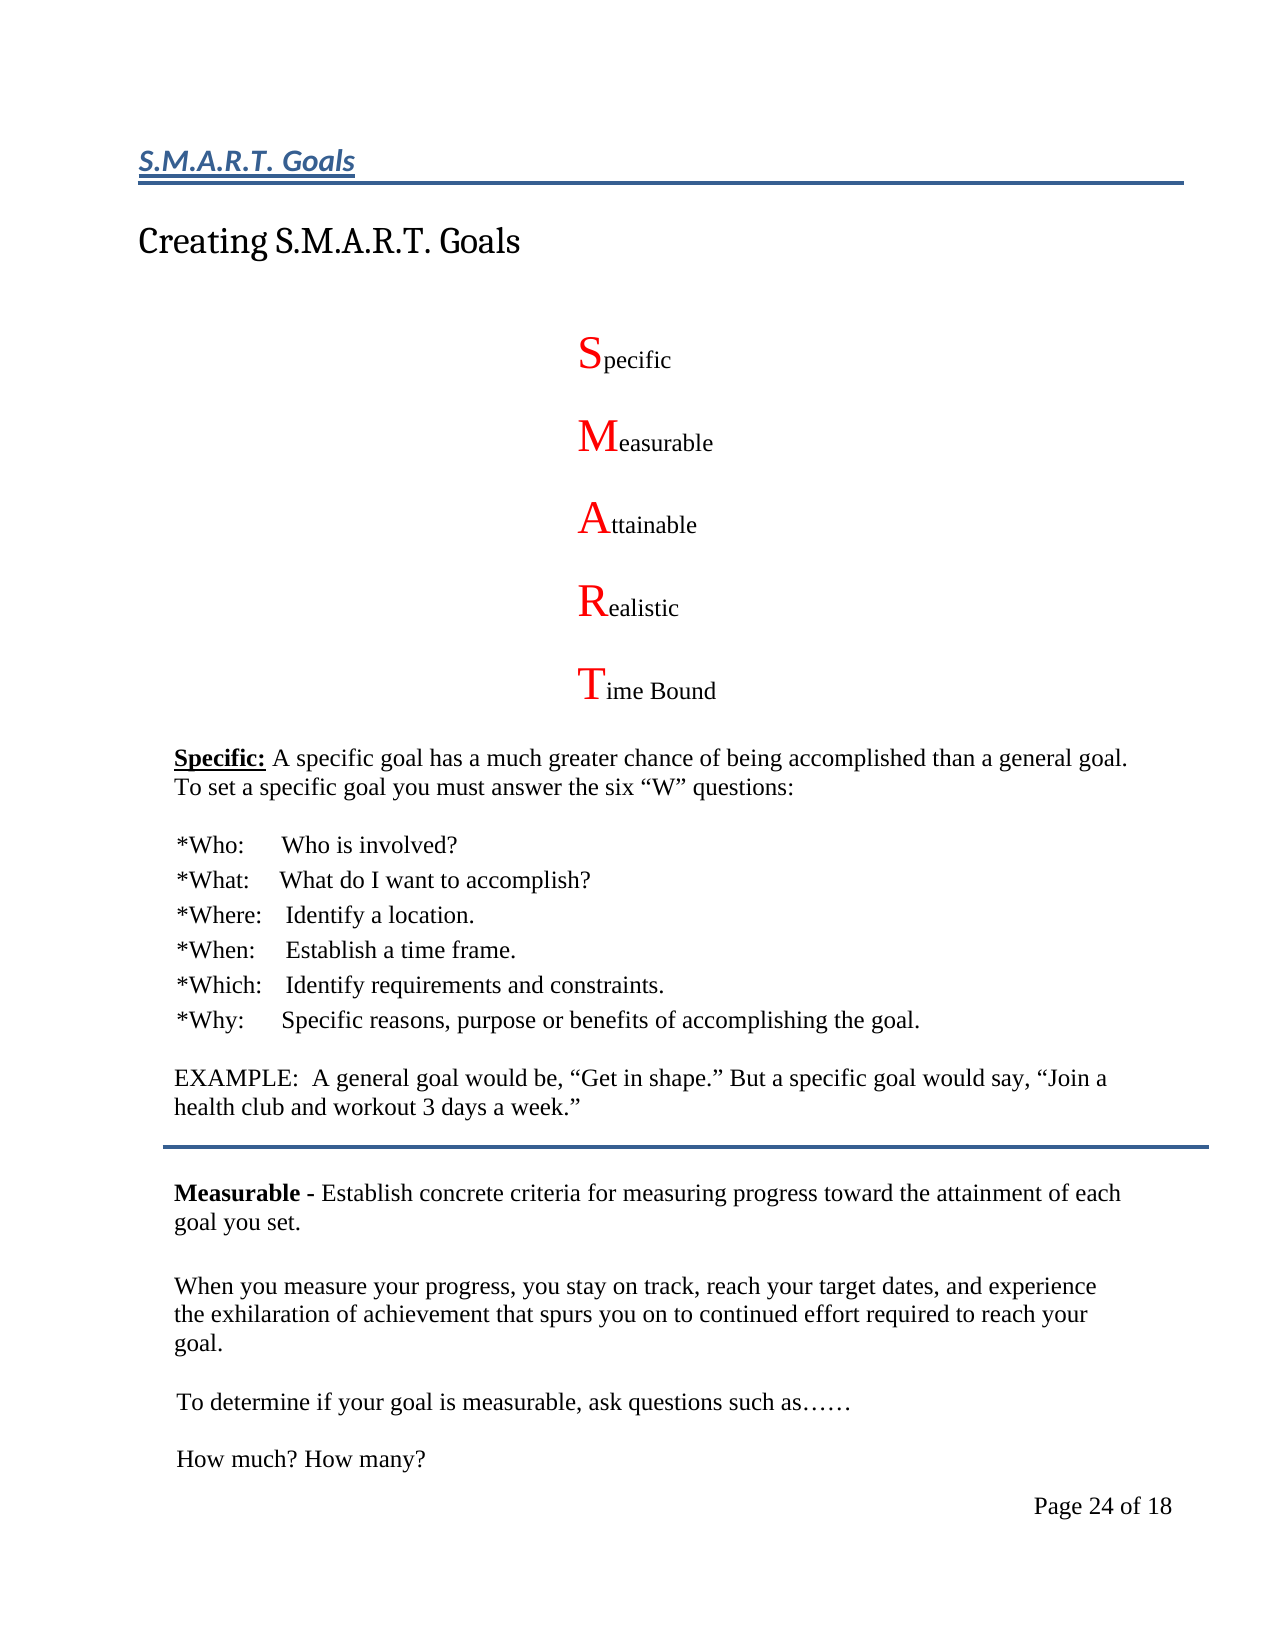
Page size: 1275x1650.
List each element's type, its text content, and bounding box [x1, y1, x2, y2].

text To determine if your goal is measurable, ask questions such as…… [176, 1386, 1174, 1414]
text Creating S.M.A.R.T. Goals [138, 219, 1182, 263]
text *Who: Who is involved? [176, 830, 1174, 859]
text *Which: Identify requirements and constraints. [176, 970, 1174, 999]
text *Why: Specific reasons, purpose or benefits of accomplishing the goal. [176, 1005, 1174, 1033]
text Measurable - Establish concrete criteria for measuring progress toward the attainment of each goal you set. [174, 1178, 1163, 1236]
text Realistic [577, 572, 961, 626]
text *What: What do I want to accomplish? [176, 865, 1174, 894]
text Measurable [577, 407, 961, 461]
text Attainable [577, 490, 961, 544]
text EXAMPLE: A general goal would be, “Get in shape.” But a specific goal would say, “Join a health club and workout 3 days a week.” [174, 1063, 1167, 1121]
text *When: Establish a time frame. [176, 935, 1174, 964]
text Specific: A specific goal has a much greater chance of being accomplished than a general goal. To set a specific goal you must answer the six “W” questions: [174, 743, 1155, 801]
text S.M.A.R.T. Goals [138, 141, 1174, 179]
text *Where: Identify a location. [176, 900, 1174, 929]
text Time Bound [577, 656, 961, 709]
text When you measure your progress, you stay on track, reach your target dates, and experience the exhilaration of achievement that spurs you on to continued effort required to reach your goal. [174, 1271, 1126, 1357]
text How much? How many? [176, 1444, 1174, 1473]
text Specific [577, 325, 961, 379]
